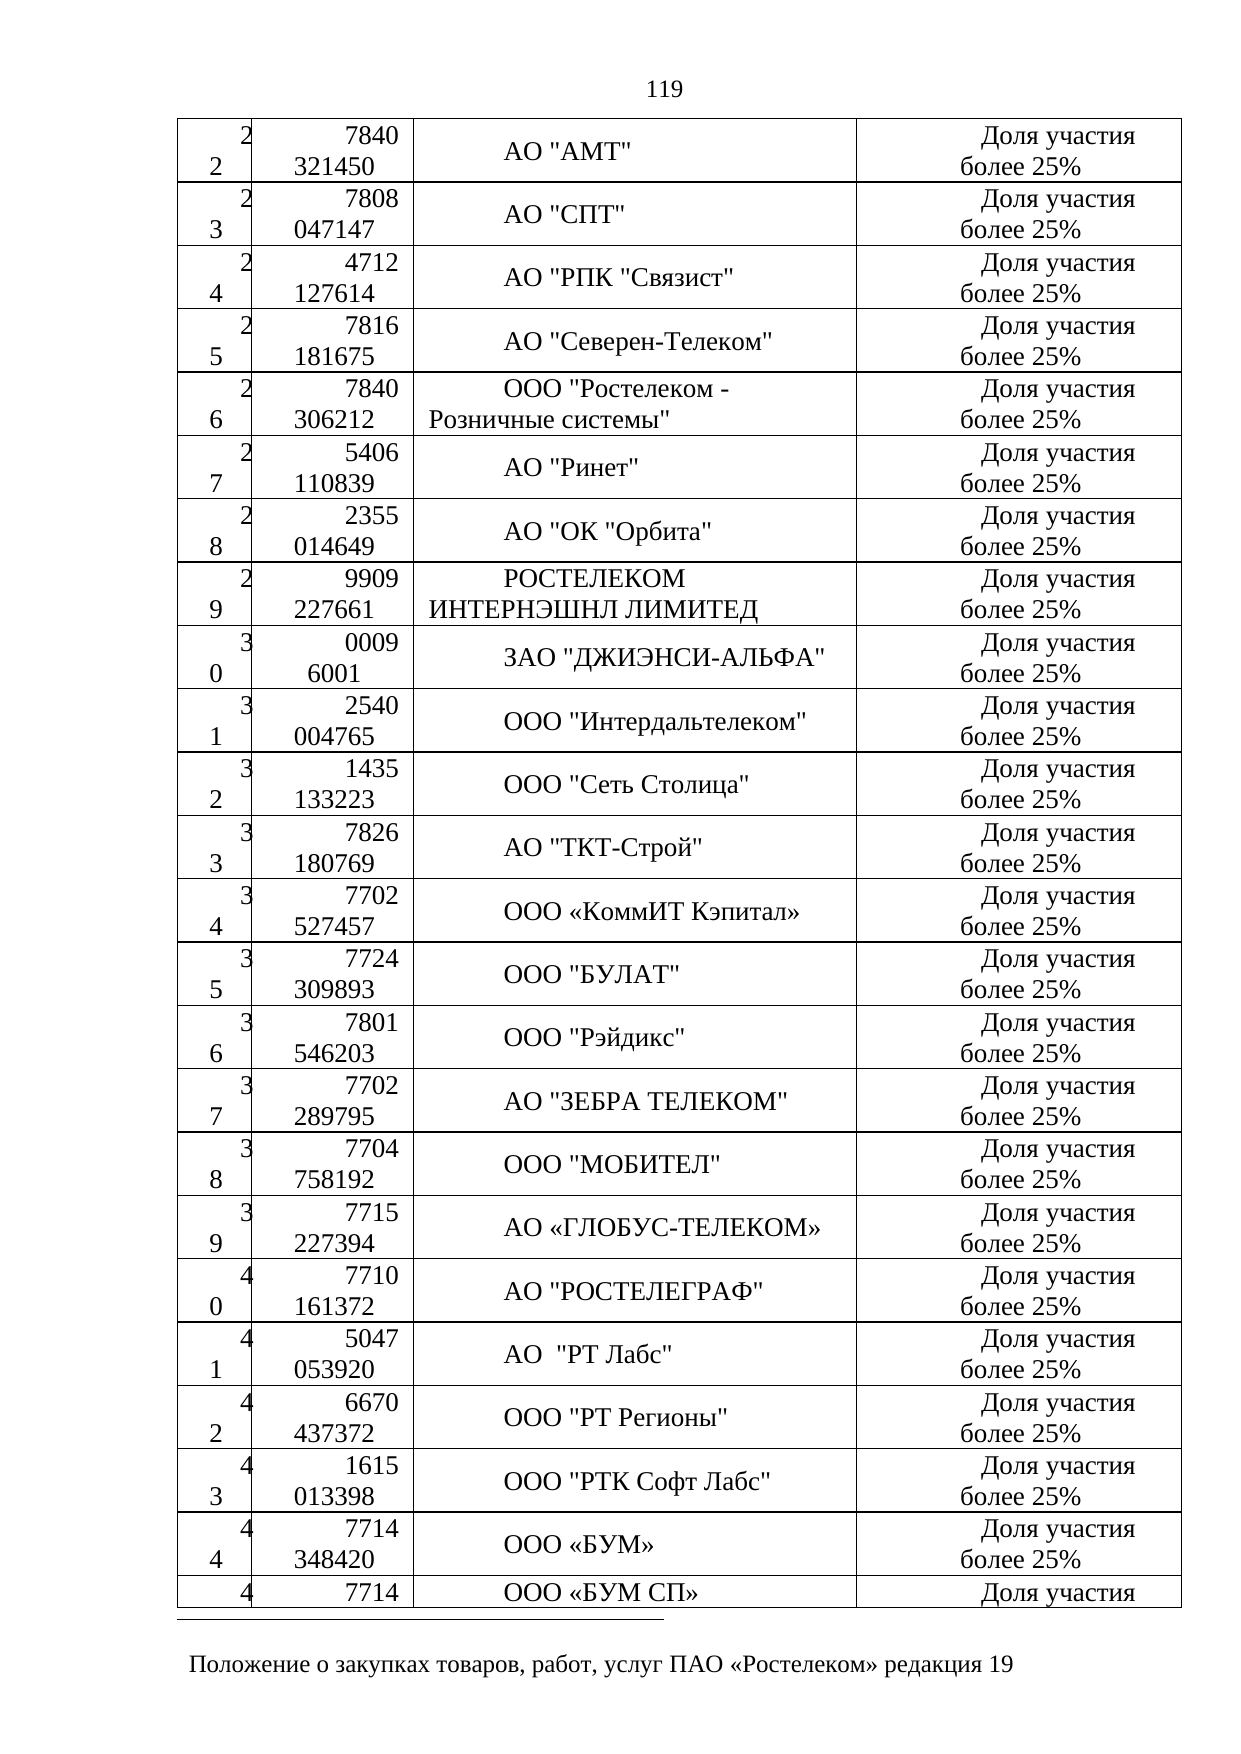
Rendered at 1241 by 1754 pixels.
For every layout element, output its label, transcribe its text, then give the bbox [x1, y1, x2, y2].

table_cell Доля участия более 25% [857, 373, 1181, 435]
table_cell АО "РПК "Связист" [414, 246, 856, 308]
table_cell 7714348420 [252, 1513, 413, 1575]
table_cell 34 [178, 879, 251, 941]
table_cell 41 [178, 1323, 251, 1385]
table_cell 5047053920 [252, 1323, 413, 1385]
table_cell Доля участия более 25% [857, 436, 1181, 498]
table_cell 7826180769 [252, 816, 413, 878]
table_cell 35 [178, 943, 251, 1005]
table_cell 7840321450 [252, 119, 413, 181]
table_cell ООО «КоммИТ Кэпитал» [414, 879, 856, 941]
table_cell 7714348413 [252, 1576, 413, 1607]
table_cell Доля участия более 25% [857, 499, 1181, 561]
table_cell АО "ТКТ-Строй" [414, 816, 856, 878]
table_cell РОСТЕЛЕКОМ ИНТЕРНЭШНЛ ЛИМИТЕД [414, 563, 856, 625]
table_cell Доля участия более 25% [857, 1196, 1181, 1258]
table_cell Доля участия более 25% [857, 246, 1181, 308]
table_cell 25 [178, 309, 251, 371]
table_cell ООО "РТ Регионы" [414, 1386, 856, 1448]
table_cell Доля участия более 25% [857, 1133, 1181, 1195]
table_cell 7715227394 [252, 1196, 413, 1258]
table_cell 26 [178, 373, 251, 435]
table_cell 1435133223 [252, 753, 413, 815]
table_cell 32 [178, 753, 251, 815]
table_cell Доля участия более 25% [857, 689, 1181, 751]
table_cell 24 [178, 246, 251, 308]
table_cell 7801546203 [252, 1006, 413, 1068]
table_cell 2355014649 [252, 499, 413, 561]
table_cell Доля участия более 25% [857, 1449, 1181, 1511]
table_cell Доля участия более 25% [857, 943, 1181, 1005]
table_cell 6670437372 [252, 1386, 413, 1448]
table_cell Доля участия более 25% [857, 1323, 1181, 1385]
table_cell 40 [178, 1259, 251, 1321]
table_cell ООО "Ростелеком - Розничные системы" [414, 373, 856, 435]
table_cell Доля участия более 25% [857, 626, 1181, 688]
table_cell 38 [178, 1133, 251, 1195]
table_cell 7702289795 [252, 1069, 413, 1131]
table_cell ЗАО "ДЖИЭНСИ-АЛЬФА" [414, 626, 856, 688]
table_cell 7704758192 [252, 1133, 413, 1195]
table_cell АО "Северен-Телеком" [414, 309, 856, 371]
table_cell 7710161372 [252, 1259, 413, 1321]
table_cell 7816181675 [252, 309, 413, 371]
table_cell 45 [178, 1576, 251, 1607]
table_cell 42 [178, 1386, 251, 1448]
table_cell АО "ЗЕБРА ТЕЛЕКОМ" [414, 1069, 856, 1131]
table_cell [857, 119, 1181, 181]
table_cell Доля участия более 25% [857, 183, 1181, 245]
table_cell 4712127614 [252, 246, 413, 308]
table_cell Доля участия более 25% [857, 1006, 1181, 1068]
table_cell АО "РОСТЕЛЕГРАФ" [414, 1259, 856, 1321]
table_cell 31 [178, 689, 251, 751]
table_cell Доля участия более 25% [857, 563, 1181, 625]
table_cell Доля участия более 25% [857, 816, 1181, 878]
table_cell 37 [178, 1069, 251, 1131]
table_cell Доля участия более 25% [857, 1069, 1181, 1131]
table_cell 7840306212 [252, 373, 413, 435]
table_cell 9909227661 [252, 563, 413, 625]
table_cell Доля участия более 25% [857, 1513, 1181, 1575]
table_cell 1615013398 [252, 1449, 413, 1511]
table_cell ООО «БУМ СП» [414, 1576, 856, 1607]
table_cell 5406110839 [252, 436, 413, 498]
table_cell Доля участия более 25% [857, 1386, 1181, 1448]
table_cell 7808047147 [252, 183, 413, 245]
table_cell Доля участия более 25% [857, 1259, 1181, 1321]
table_cell 44 [178, 1513, 251, 1575]
table_cell 27 [178, 436, 251, 498]
table_cell 23 [178, 183, 251, 245]
table_cell ООО "Рэйдикс" [414, 1006, 856, 1068]
table_cell АО "РТ Лабс" [414, 1323, 856, 1385]
table_cell ООО "РТК Софт Лабc" [414, 1449, 856, 1511]
table_cell 7724309893 [252, 943, 413, 1005]
table_cell АО "СПТ" [414, 183, 856, 245]
table_cell 22 [178, 119, 251, 181]
table_cell 7702527457 [252, 879, 413, 941]
table_cell ООО "МОБИТЕЛ" [414, 1133, 856, 1195]
table_cell 29 [178, 563, 251, 625]
table_cell АО «ГЛОБУС-ТЕЛЕКОМ» [414, 1196, 856, 1258]
table_cell АО "АМТ" [414, 119, 856, 181]
table_cell ООО «БУМ» [414, 1513, 856, 1575]
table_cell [857, 1576, 1181, 1607]
table_cell 39 [178, 1196, 251, 1258]
table_cell 30 [178, 626, 251, 688]
table_cell ООО "БУЛАТ" [414, 943, 856, 1005]
table_cell 00096001 [252, 626, 413, 688]
table_cell Доля участия более 25% [857, 879, 1181, 941]
table_cell 43 [178, 1449, 251, 1511]
table_cell 36 [178, 1006, 251, 1068]
table_cell ООО "Интердальтелеком" [414, 689, 856, 751]
table_cell 33 [178, 816, 251, 878]
table_cell АО "Ринет" [414, 436, 856, 498]
table_cell Доля участия более 25% [857, 753, 1181, 815]
table_cell 28 [178, 499, 251, 561]
table_cell АО "ОК "Орбита" [414, 499, 856, 561]
table_cell 2540004765 [252, 689, 413, 751]
table_cell ООО "Сеть Столица" [414, 753, 856, 815]
table_cell Доля участия более 25% [857, 309, 1181, 371]
